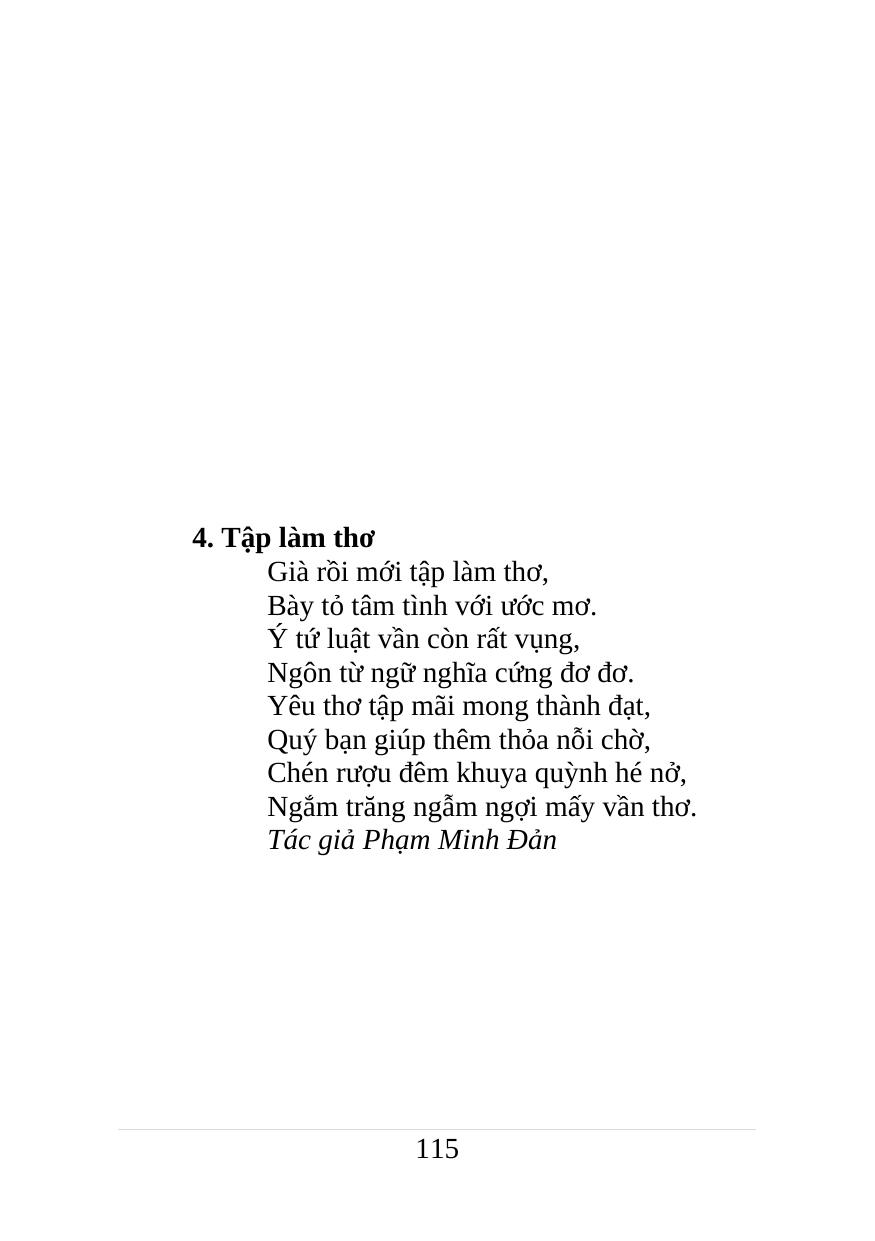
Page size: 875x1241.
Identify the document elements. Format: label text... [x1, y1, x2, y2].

text Ngôn từ ngữ nghĩa cứng đơ đơ. [193, 655, 756, 688]
text Tác giả Phạm Minh Đản [193, 822, 756, 856]
text Bày tỏ tâm tình với ước mơ. [193, 588, 756, 621]
text Chén rượu đêm khuya quỳnh hé nở, [193, 755, 756, 789]
text Quý bạn giúp thêm thỏa nỗi chờ, [193, 722, 756, 755]
text 4. Tập làm thơ [146, 521, 756, 554]
text Già rồi mới tập làm thơ, [193, 554, 756, 588]
text Ngắm trăng ngẫm ngợi mấy vần thơ. [193, 789, 756, 822]
text Ý tứ luật vần còn rất vụng, [193, 621, 756, 655]
text Yêu thơ tập mãi mong thành đạt, [193, 688, 756, 722]
